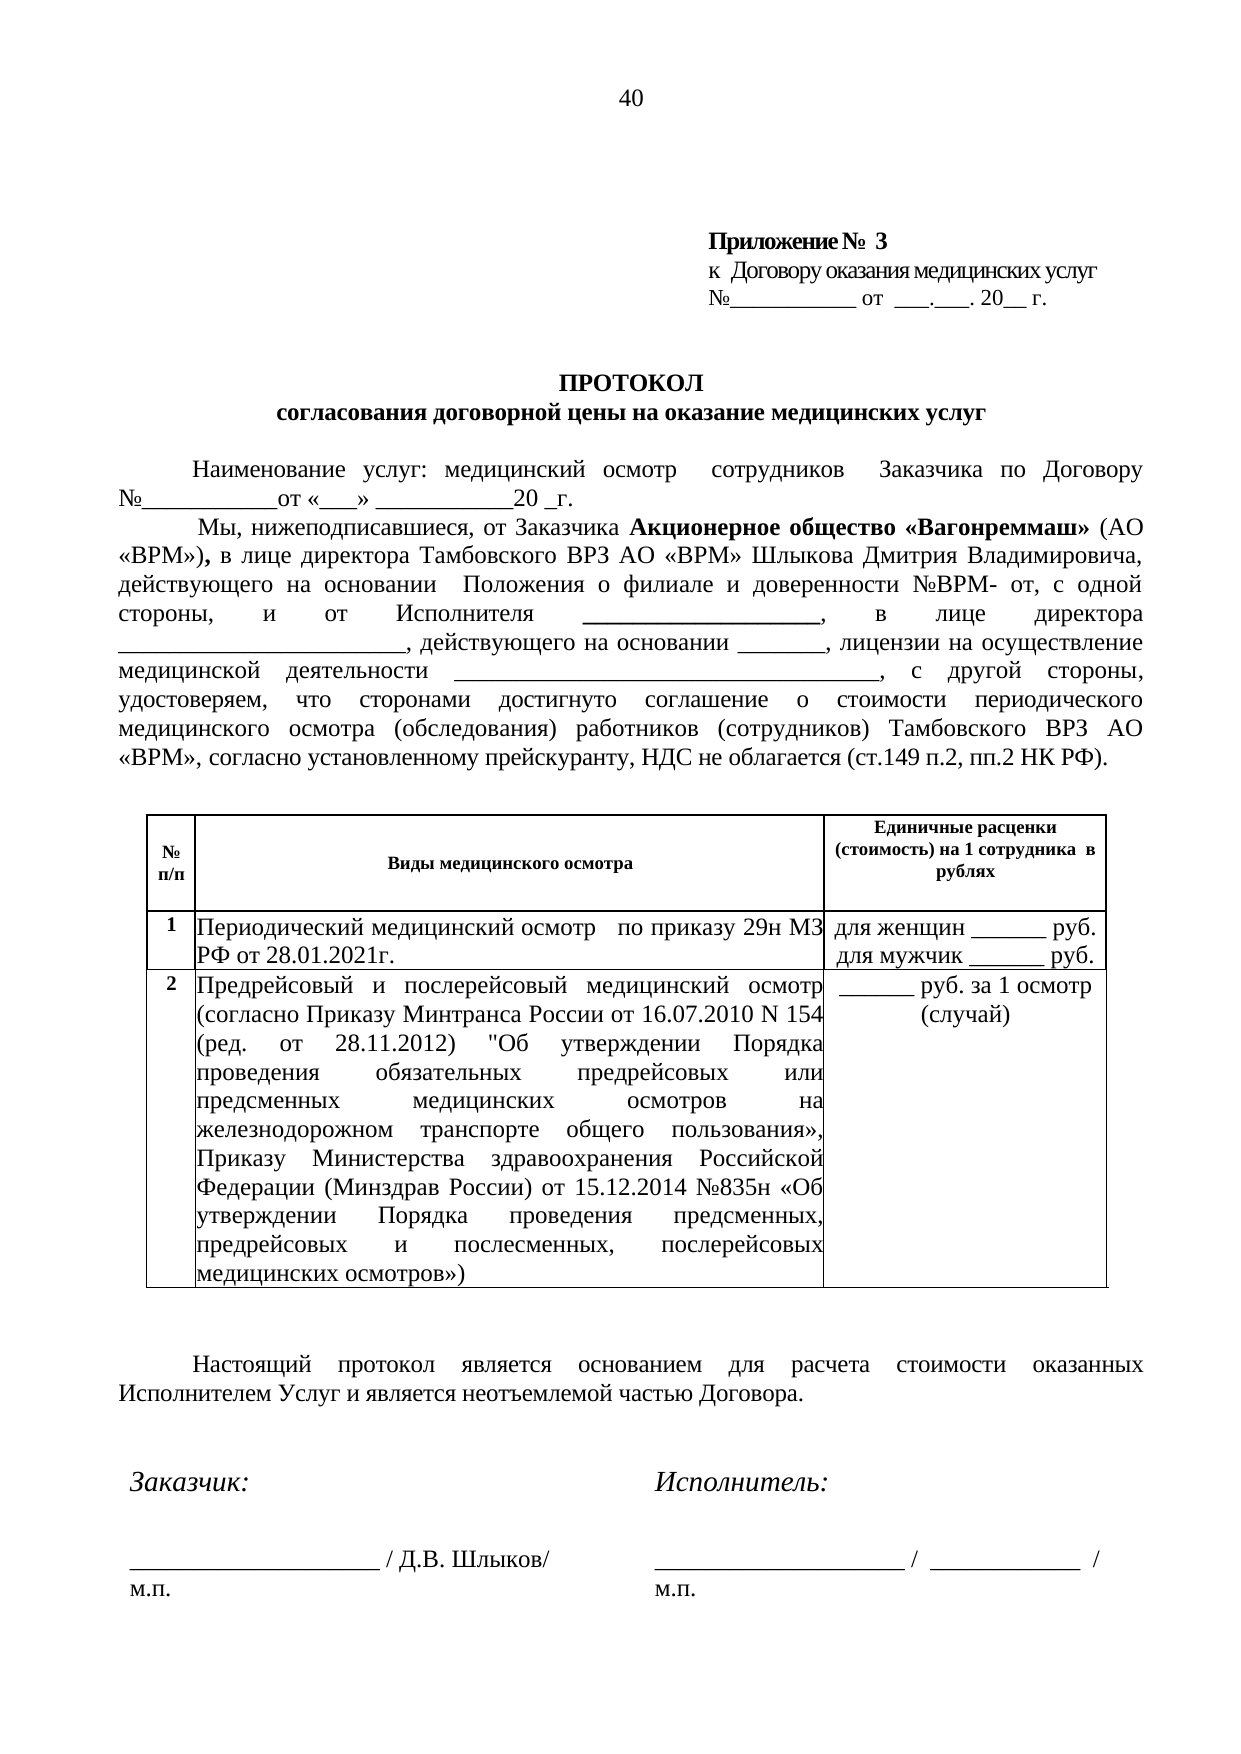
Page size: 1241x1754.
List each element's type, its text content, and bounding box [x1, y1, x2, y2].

text Настоящий протокол является основанием для расчета стоимости оказанных Исполнителем Услуг и является неотъемлемой частью Договора. [118, 1349, 1144, 1407]
table_cell ____________________ / ____________ / [643, 1515, 1168, 1573]
text Приложение № 3 [634, 226, 1144, 255]
table_cell ____________________ / Д.В. Шлыков/ [118, 1515, 643, 1573]
text Мы, нижеподписавшиеся, от Заказчика Акционерное общество «Вагонреммаш» (АО «ВРМ»), в лице директора Тамбовского ВРЗ АО «ВРМ» Шлыкова Дмитрия Владимировича, действующего на основании Положения о филиале и доверенности №ВРМ- от, с одной стороны, и от Исполнителя ___________________, в лице директора _______________________, действующего на основании _______, лицензии на осуществление медицинской деятельности __________________________________, с другой стороны, удостоверяем, что сторонами достигнуто соглашение о стоимости периодического медицинского осмотра (обследования) работников (сотрудников) Тамбовского ВРЗ АО «ВРМ», согласно установленному прейскуранту, НДС не облагается (ст.149 п.2, пп.2 НК РФ). [118, 512, 1144, 770]
table_cell м.п. [643, 1573, 1168, 1601]
text к Договору оказания медицинских услуг №___________ от ___.___. 20__ г. [708, 255, 1144, 310]
text ПРОТОКОЛ [118, 368, 1144, 397]
table_header Исполнитель: [643, 1464, 1168, 1515]
text Наименование услуг: медицинский осмотр сотрудников Заказчика по Договору №___________от «___» ___________20 _г. [118, 454, 1144, 512]
text согласования договорной цены на оказание медицинских услуг [118, 397, 1144, 425]
table_cell м.п. [118, 1573, 643, 1601]
table_header Заказчик: [118, 1464, 643, 1515]
